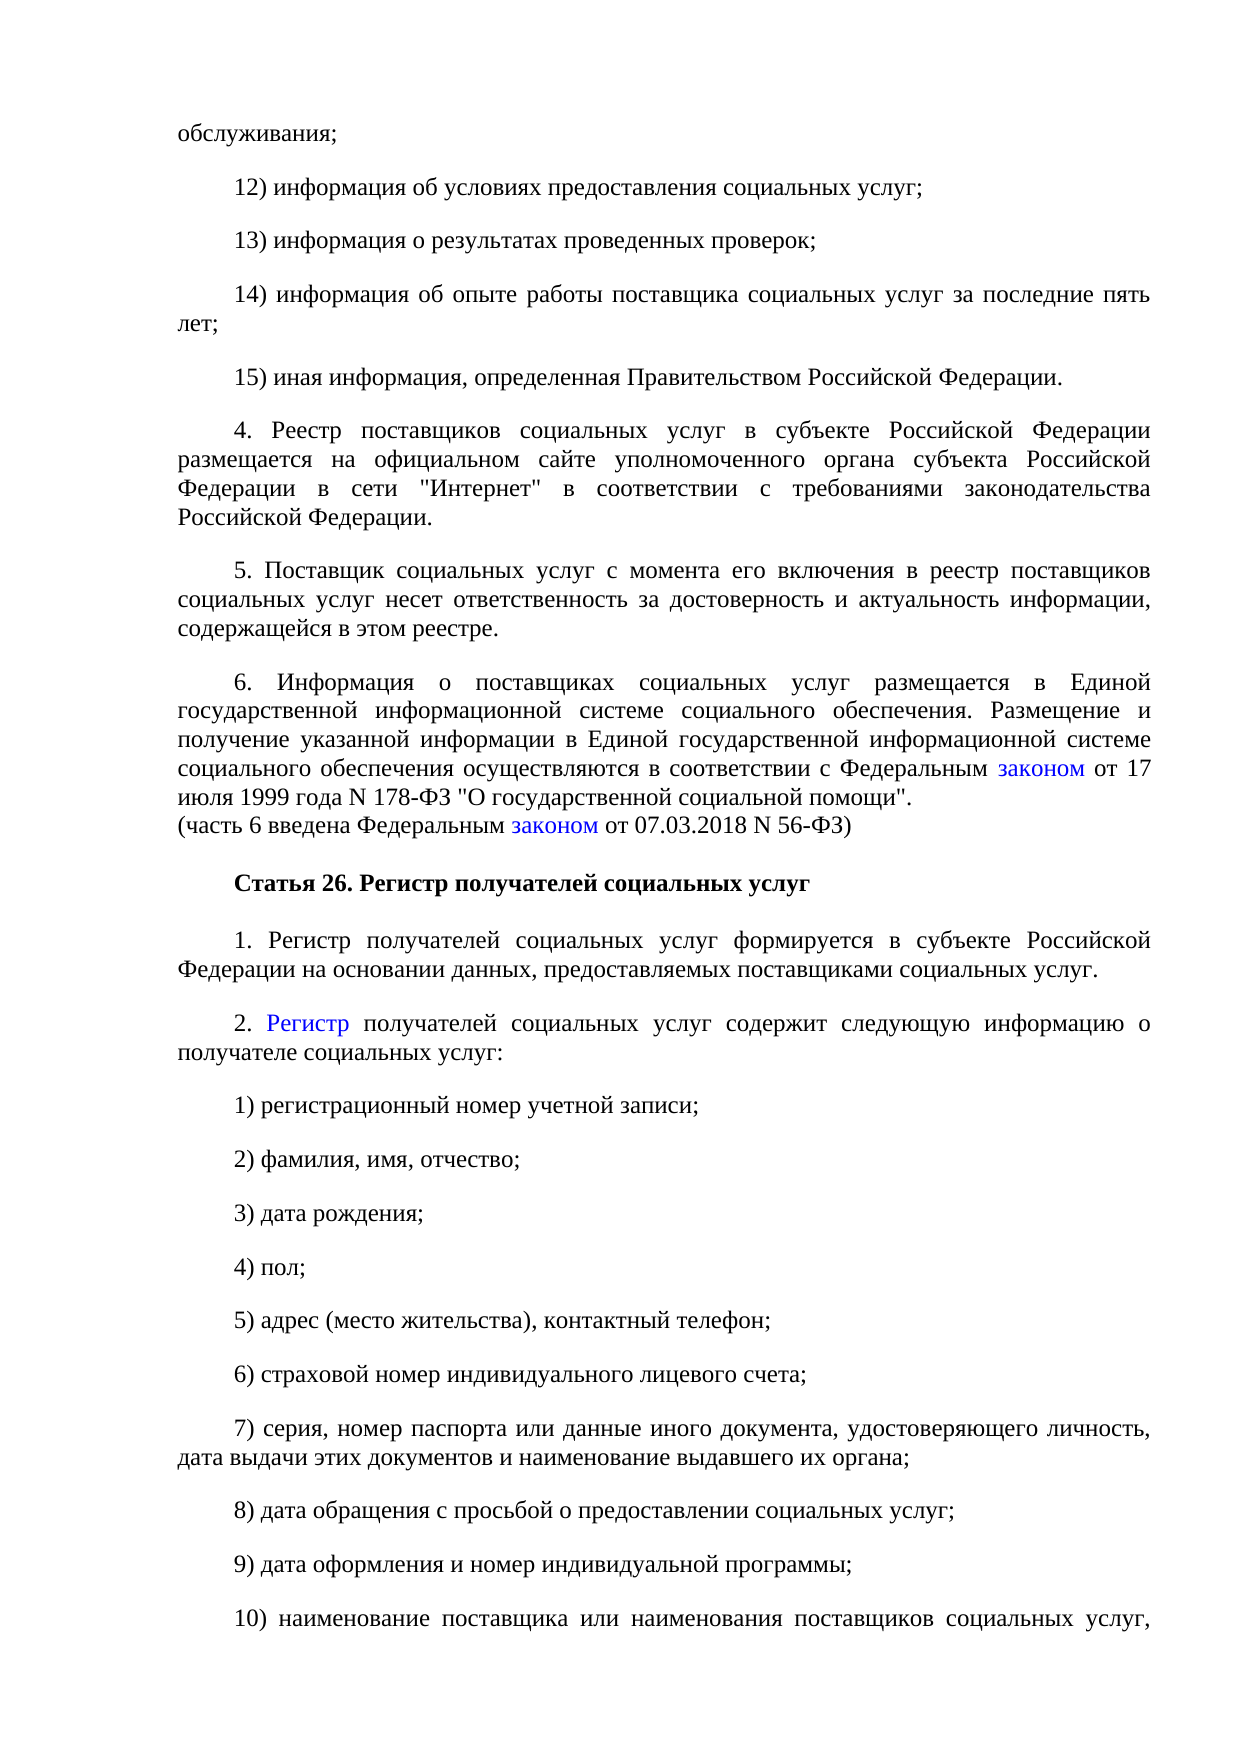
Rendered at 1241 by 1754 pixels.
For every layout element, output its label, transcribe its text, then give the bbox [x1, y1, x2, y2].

text 15) иная информация, определенная Правительством Российской Федерации. [177, 362, 1152, 391]
text 7) серия, номер паспорта или данные иного документа, удостоверяющего личность, дата выдачи этих документов и наименование выдавшего их органа; [177, 1413, 1152, 1471]
text 2) фамилия, имя, отчество; [177, 1144, 1152, 1173]
text 6) страховой номер индивидуального лицевого счета; [177, 1359, 1152, 1388]
text 13) информация о результатах проведенных проверок; [177, 226, 1152, 254]
text 1) регистрационный номер учетной записи; [177, 1091, 1152, 1119]
text 9) дата оформления и номер индивидуальной программы; [177, 1549, 1152, 1578]
text 3) дата рождения; [177, 1198, 1152, 1227]
text 8) дата обращения с просьбой о предоставлении социальных услуг; [177, 1496, 1152, 1524]
text (часть 6 введена Федеральным законом от 07.03.2018 N 56-ФЗ) [177, 811, 1152, 839]
text 6. Информация о поставщиках социальных услуг размещается в Единой государственной информационной системе социального обеспечения. Размещение и получение указанной информации в Единой государственной информационной системе социального обеспечения осуществляются в соответствии с Федеральным законом от 17 июля 1999 года N 178-ФЗ "О государственной социальной помощи". [177, 667, 1152, 811]
title Статья 26. Регистр получателей социальных услуг [177, 868, 1152, 897]
text 5. Поставщик социальных услуг с момента его включения в реестр поставщиков социальных услуг несет ответственность за достоверность и актуальность информации, содержащейся в этом реестре. [177, 556, 1152, 642]
text 1. Регистр получателей социальных услуг формируется в субъекте Российской Федерации на основании данных, предоставляемых поставщиками социальных услуг. [177, 926, 1152, 983]
text 14) информация об опыте работы поставщика социальных услуг за последние пять лет; [177, 279, 1152, 337]
text 12) информация об условиях предоставления социальных услуг; [177, 172, 1152, 201]
text 2. Регистр получателей социальных услуг содержит следующую информацию о получателе социальных услуг: [177, 1008, 1152, 1066]
text 4. Реестр поставщиков социальных услуг в субъекте Российской Федерации размещается на официальном сайте уполномоченного органа субъекта Российской Федерации в сети "Интернет" в соответствии с требованиями законодательства Российской Федерации. [177, 416, 1152, 531]
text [177, 1603, 1152, 1632]
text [177, 118, 1152, 147]
text 5) адрес (место жительства), контактный телефон; [177, 1306, 1152, 1334]
text 4) пол; [177, 1252, 1152, 1281]
